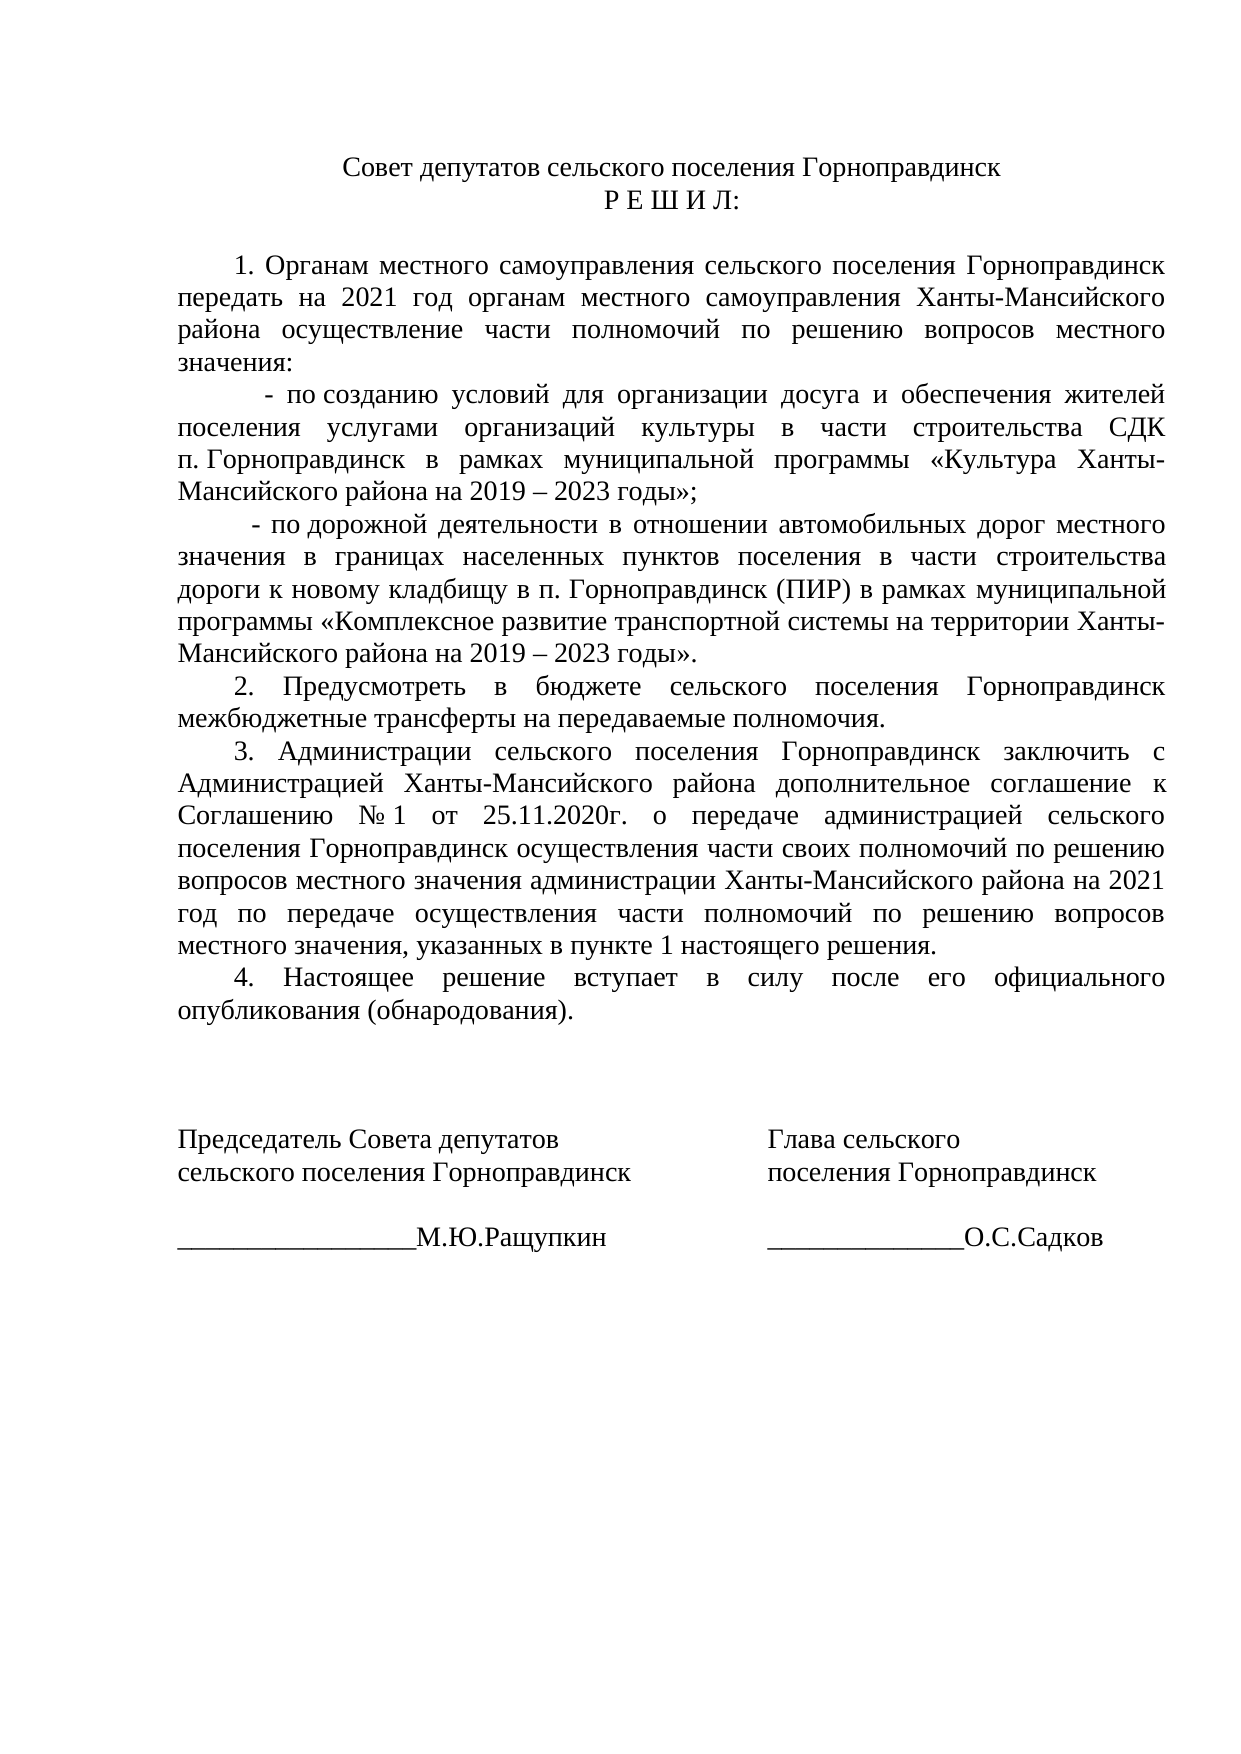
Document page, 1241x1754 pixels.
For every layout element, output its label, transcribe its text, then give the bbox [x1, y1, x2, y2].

text - по созданию условий для организации досуга и обеспечения жителей поселения услугами организаций культуры в части строительства СДК п. Горноправдинск в рамках муниципальной программы «Культура Ханты-Мансийского района на 2019 – 2023 годы»; [177, 377, 1166, 507]
text 3. Администрации сельского поселения Горноправдинск заключить с Администрацией Ханты-Мансийского района дополнительное соглашение к Соглашению № 1 от 25.11.2020г. о передаче администрацией сельского поселения Горноправдинск осуществления части своих полномочий по решению вопросов местного значения администрации Ханты-Мансийского района на 2021 год по передаче осуществления части полномочий по решению вопросов местного значения, указанных в пункте 1 настоящего решения. [177, 734, 1166, 960]
text 2. Предусмотреть в бюджете сельского поселения Горноправдинск межбюджетные трансферты на передаваемые полномочия. [177, 669, 1166, 734]
text _________________М.Ю.Ращупкин ______________О.С.Садков [177, 1219, 1166, 1252]
text Председатель Совета депутатов Глава сельского [177, 1122, 1166, 1155]
subtitle Совет депутатов сельского поселения Горноправдинск [177, 151, 1166, 183]
text сельского поселения Горноправдинск поселения Горноправдинск [177, 1155, 1166, 1187]
text - по дорожной деятельности в отношении автомобильных дорог местного значения в границах населенных пунктов поселения в части строительства дороги к новому кладбищу в п. Горноправдинск (ПИР) в рамках муниципальной программы «Комплексное развитие транспортной системы на территории Ханты-Мансийского района на 2019 – 2023 годы». [177, 507, 1166, 669]
text 1. Органам местного самоуправления сельского поселения Горноправдинск передать на 2021 год органам местного самоуправления Ханты-Мансийского района осуществление части полномочий по решению вопросов местного значения: [177, 248, 1166, 377]
text Р Е Ш И Л: [177, 183, 1166, 215]
text 4. Настоящее решение вступает в силу после его официального опубликования (обнародования). [177, 960, 1166, 1025]
